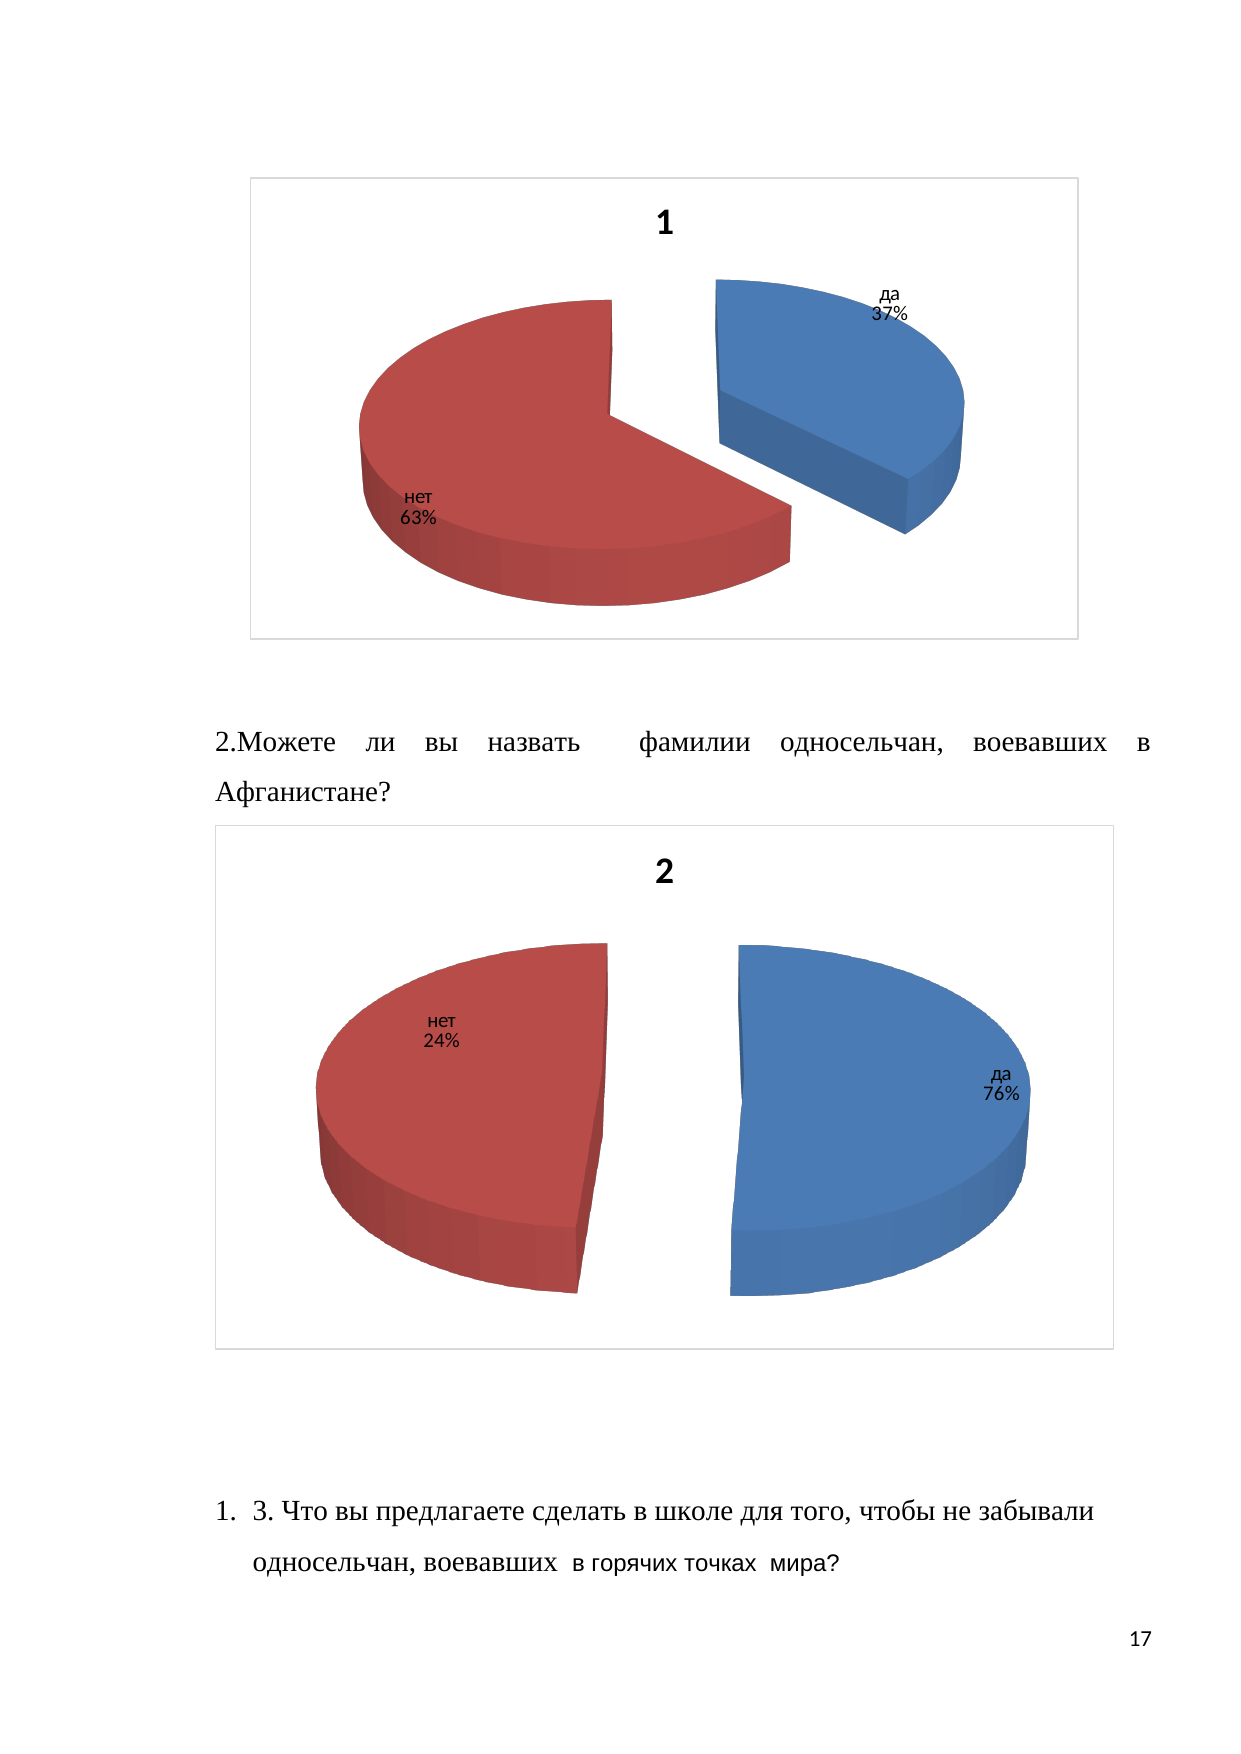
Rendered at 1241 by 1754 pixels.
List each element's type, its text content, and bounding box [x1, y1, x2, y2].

text 2.Можете ли вы назвать фамилии односельчан, воевавших в Афганистане? [215, 724, 1152, 808]
list 3. Что вы предлагаете сделать в школе для того, чтобы не забывали односельчан, воевавших в горячих точках мира? [215, 1493, 1152, 1577]
